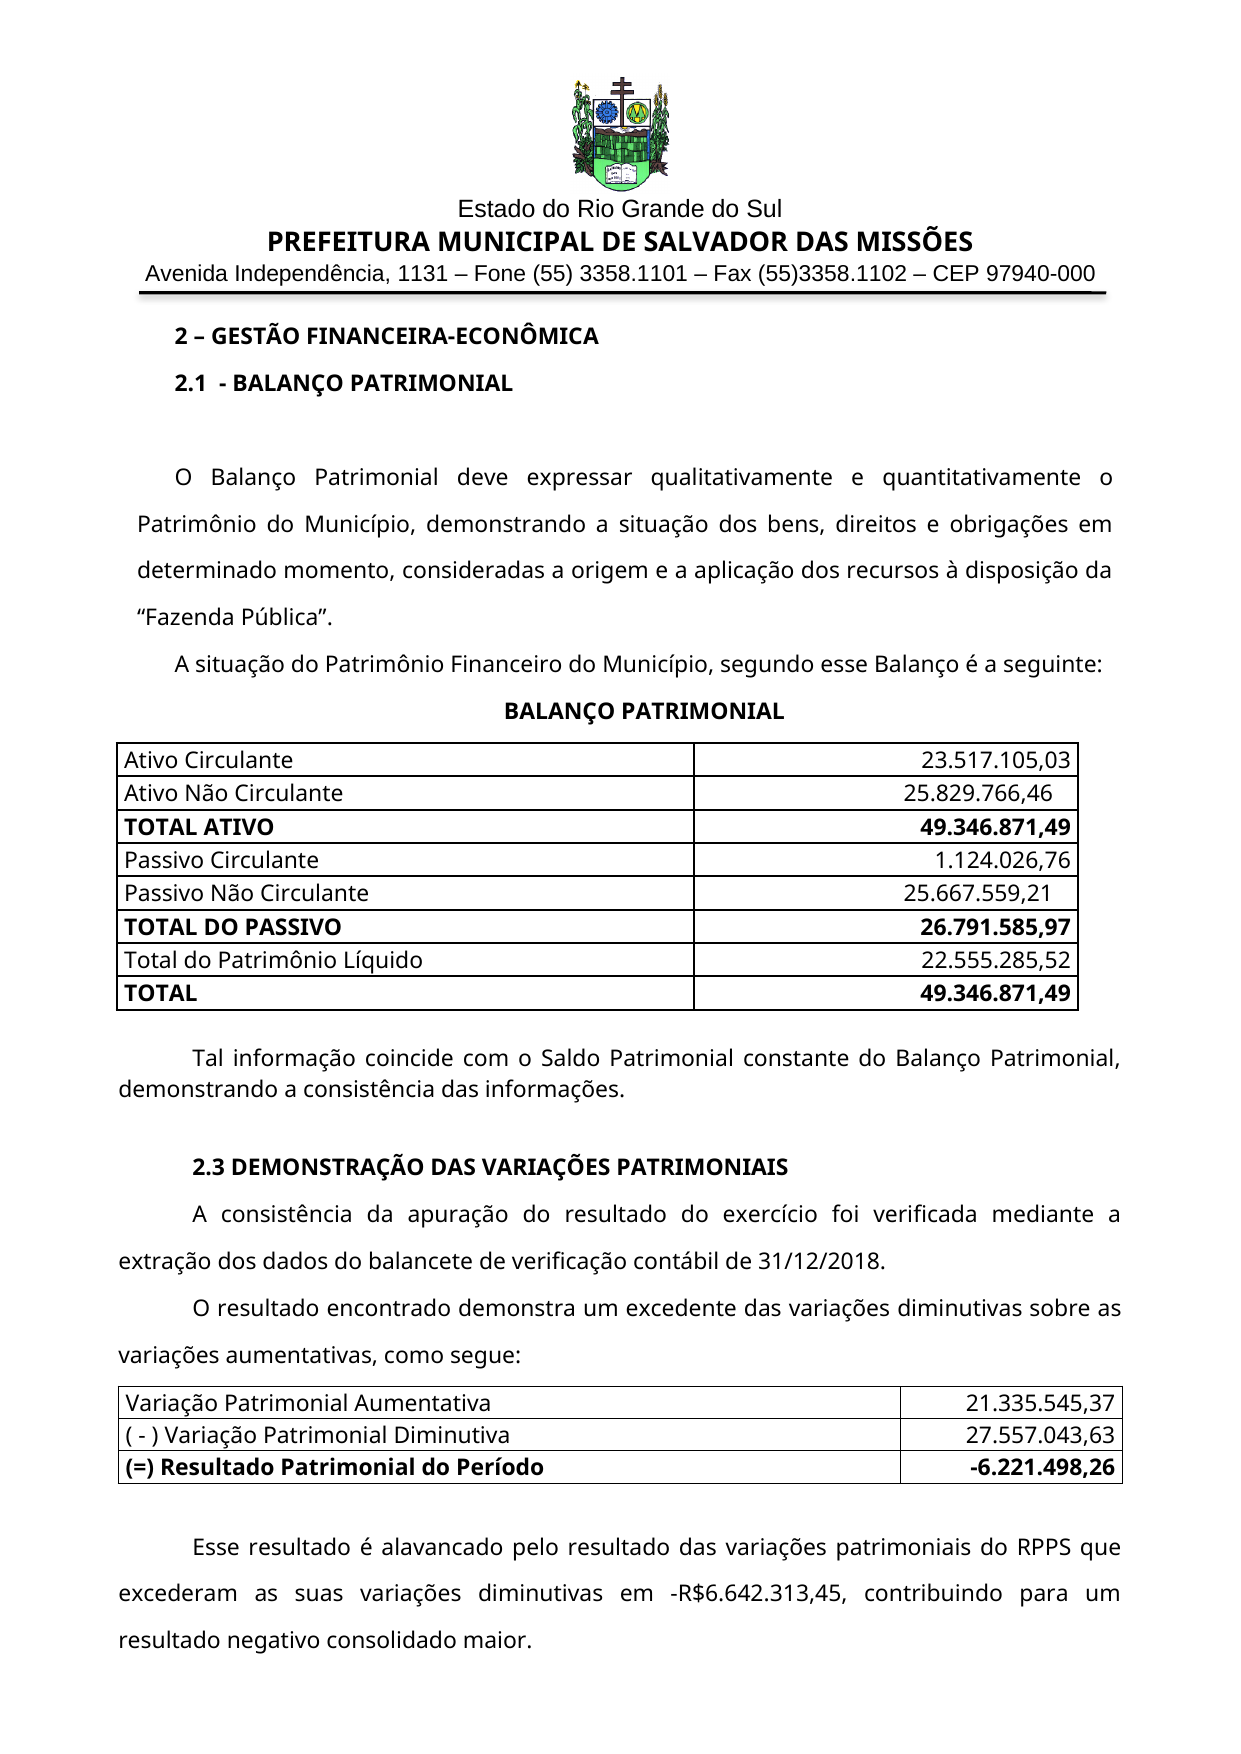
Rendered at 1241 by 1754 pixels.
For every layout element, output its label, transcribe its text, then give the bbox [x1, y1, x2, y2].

table_cell Passivo Circulante [118, 844, 693, 875]
table_cell TOTAL [118, 977, 693, 1008]
table_cell 49.346.871,49 [695, 811, 1077, 842]
table_cell 22.555.285,52 [695, 944, 1077, 975]
table_header Ativo Circulante [118, 744, 693, 775]
picture [570, 73, 670, 194]
table_cell TOTAL ATIVO [118, 811, 693, 842]
table_header Variação Patrimonial Aumentativa [119, 1387, 900, 1418]
text BALANÇO PATRIMONIAL [137, 695, 1114, 726]
table_cell Ativo Não Circulante [118, 777, 693, 808]
table_cell 25.829.766,46 [695, 777, 1077, 808]
table_cell 26.791.585,97 [695, 911, 1077, 942]
table_header 21.335.545,37 [901, 1387, 1122, 1418]
text 2 – GESTÃO FINANCEIRA-ECONÔMICA [137, 320, 1114, 351]
table_cell Passivo Não Circulante [118, 877, 693, 908]
text A situação do Patrimônio Financeiro do Município, segundo esse Balanço é a seguinte: [137, 648, 1114, 679]
table_cell (=) Resultado Patrimonial do Período [119, 1451, 900, 1482]
table_cell Total do Patrimônio Líquido [118, 944, 693, 975]
table_cell TOTAL DO PASSIVO [118, 911, 693, 942]
text Tal informação coincide com o Saldo Patrimonial constante do Balanço Patrimonial, demonstrando a consistência das informações. [118, 1042, 1122, 1104]
table_cell ( - ) Variação Patrimonial Diminutiva [119, 1419, 900, 1450]
table_header 23.517.105,03 [695, 744, 1077, 775]
text O Balanço Patrimonial deve expressar qualitativamente e quantitativamente o Patrimônio do Município, demonstrando a situação dos bens, direitos e obrigações em determinado momento, consideradas a origem e a aplicação dos recursos à disposição da “Fazenda Pública”. [137, 461, 1114, 632]
text 2.1 - BALANÇO PATRIMONIAL [118, 367, 1114, 398]
text Esse resultado é alavancado pelo resultado das variações patrimoniais do RPPS que excederam as suas variações diminutivas em -R$6.642.313,45, contribuindo para um resultado negativo consolidado maior. [118, 1530, 1122, 1655]
text 2.3 DEMONSTRAÇÃO DAS VARIAÇÕES PATRIMONIAIS [118, 1151, 1122, 1182]
text O resultado encontrado demonstra um excedente das variações diminutivas sobre as variações aumentativas, como segue: [118, 1292, 1122, 1370]
table_cell 49.346.871,49 [695, 977, 1077, 1008]
text A consistência da apuração do resultado do exercício foi verificada mediante a extração dos dados do balancete de verificação contábil de 31/12/2018. [118, 1198, 1122, 1276]
table_cell 27.557.043,63 [901, 1419, 1122, 1450]
table_cell 25.667.559,21 [695, 877, 1077, 908]
table_cell -6.221.498,26 [901, 1451, 1122, 1482]
table_cell 1.124.026,76 [695, 844, 1077, 875]
